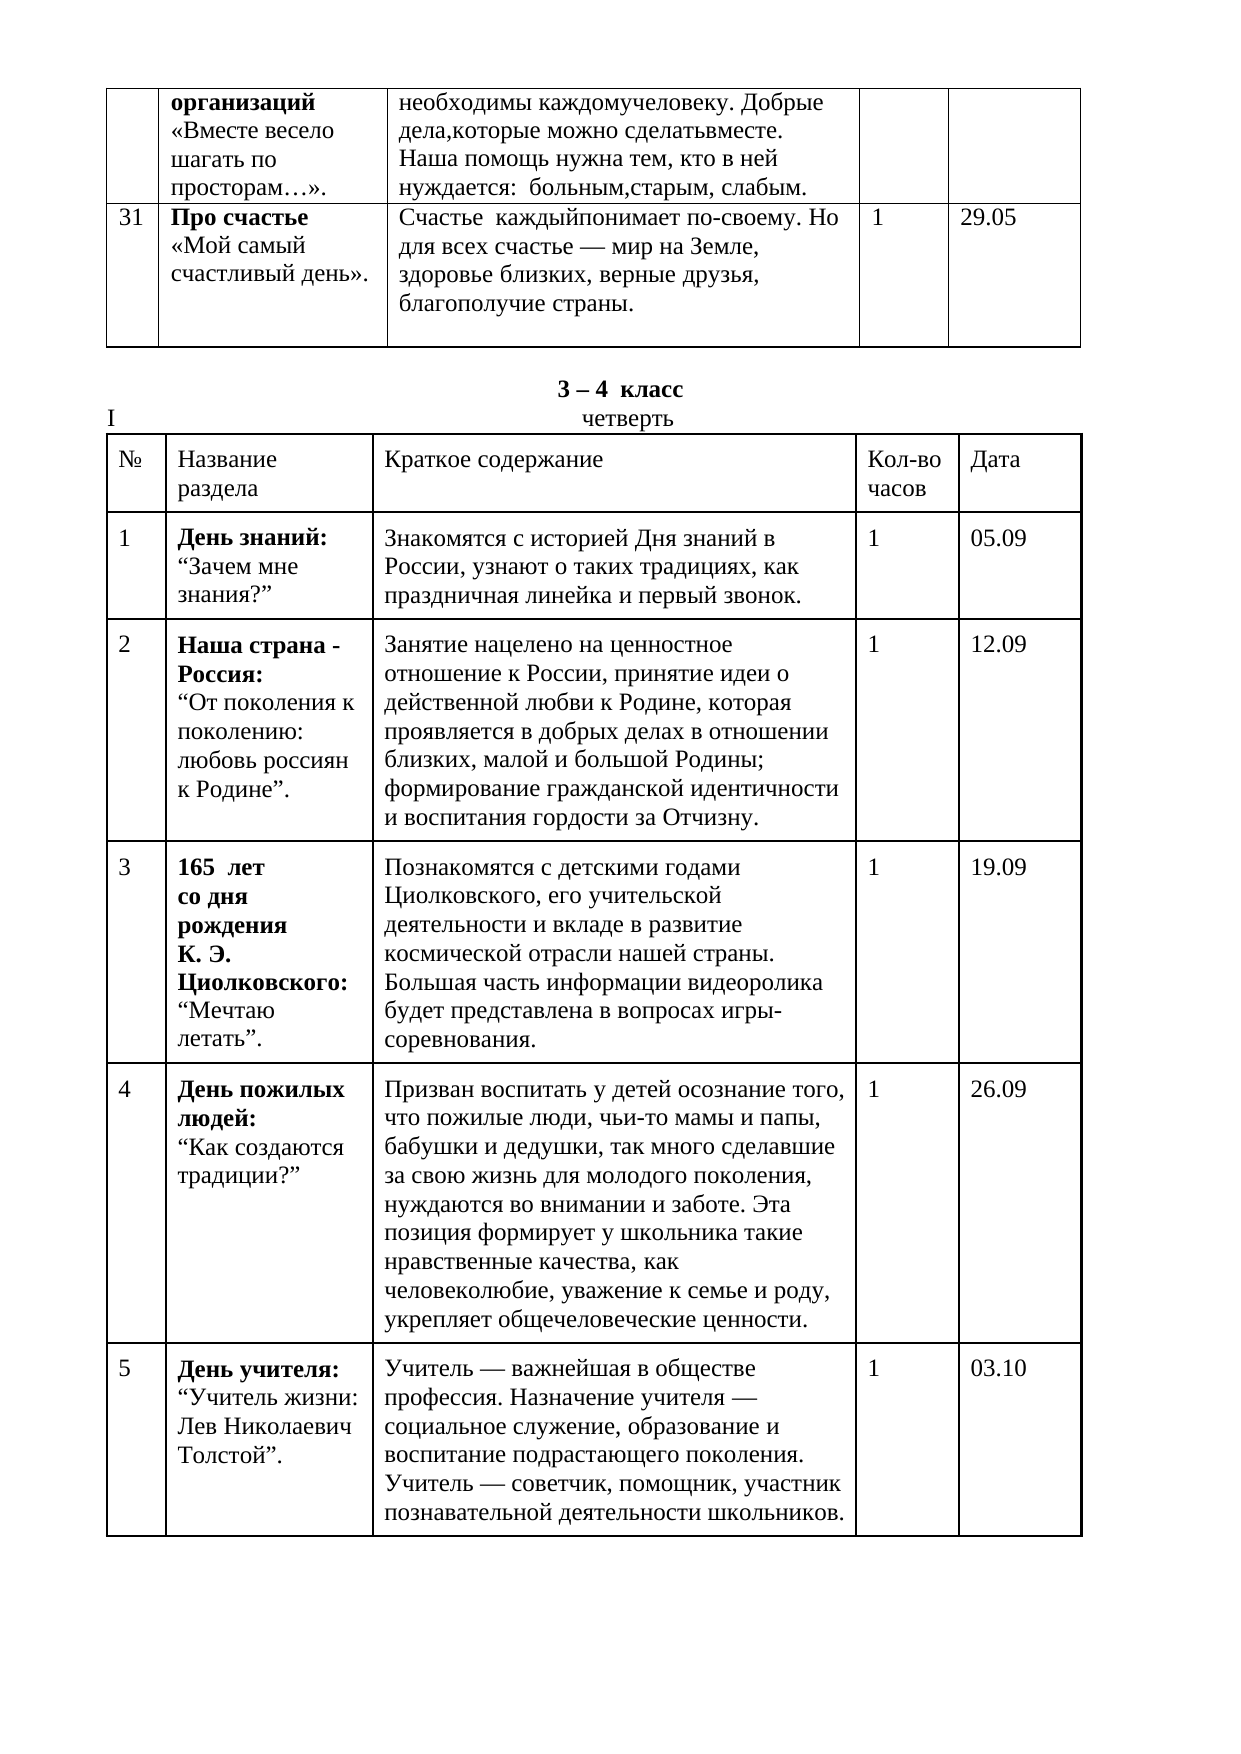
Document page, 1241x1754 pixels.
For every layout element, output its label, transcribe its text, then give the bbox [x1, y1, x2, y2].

table_cell 2 [108, 620, 165, 840]
table_cell Познакомятся с детскими годами Циолковского, его учительской деятельности и вкладе в развитие космической отрасли нашей страны. Большая часть информации видеоролика будет представлена в вопросах игры- соревнования. [374, 842, 855, 1062]
table_cell 12.09 [960, 620, 1080, 840]
text 3 – 4 класс [556, 375, 685, 403]
table_cell Наша страна - Россия: “От поколения к поколению: любовь россиян к Родине”. [167, 620, 372, 840]
table_cell Учитель — важнейшая в обществе профессия. Назначение учителя — социальное служение, образование и воспитание подрастающего поколения. Учитель — советчик, помощник, участник познавательной деятельности школьников. [374, 1344, 855, 1535]
table_header [949, 89, 1080, 202]
table_cell 3 [108, 842, 165, 1062]
table_cell 29.05 [949, 204, 1080, 346]
table_cell 1 [108, 513, 165, 618]
list четверть [107, 403, 1134, 432]
table_cell 1 [857, 1344, 958, 1535]
table_cell 31 [107, 204, 158, 346]
table_cell 165 лет со дня рождения К. Э. Циолковского: “Мечтаю летать”. [167, 842, 372, 1062]
table_header Название раздела [167, 435, 372, 511]
table_cell 1 [857, 1064, 958, 1342]
table_cell Про счастье «Мой самый счастливый день». [159, 204, 387, 346]
table_header Дата [960, 435, 1080, 511]
table_cell Знакомятся с историей Дня знаний в России, узнают о таких традициях, как праздничная линейка и первый звонок. [374, 513, 855, 618]
table_cell День знаний: “Зачем мне знания?” [167, 513, 372, 618]
table_cell День учителя: “Учитель жизни: Лев Николаевич Толстой”. [167, 1344, 372, 1535]
table_cell 03.10 [960, 1344, 1080, 1535]
table_cell Занятие нацелено на ценностное отношение к России, принятие идеи о действенной любви к Родине, которая проявляется в добрых делах в отношении близких, малой и большой Родины; формирование гражданской идентичности и воспитания гордости за Отчизну. [374, 620, 855, 840]
table_header Кол-во часов [857, 435, 958, 511]
table_cell 1 [857, 842, 958, 1062]
table_header [860, 89, 948, 202]
table_header необходимы каждомучеловеку. Добрые дела,которые можно сделатьвместе. Наша помощь нужна тем, кто в ней нуждается: больным,старым, слабым. [388, 89, 859, 202]
table_cell 05.09 [960, 513, 1080, 618]
table_header № [108, 435, 165, 511]
table_header организаций «Вместе весело шагать по просторам…». [159, 89, 387, 202]
table_cell 4 [108, 1064, 165, 1342]
table_cell 1 [860, 204, 948, 346]
table_cell Счастье каждыйпонимает по-своему. Но для всех счастье — мир на Земле, здоровье близких, верные друзья, благополучие страны. [388, 204, 859, 346]
table_header [107, 89, 158, 202]
table_cell 5 [108, 1344, 165, 1535]
table_header Краткое содержание [374, 435, 855, 511]
table_cell 1 [857, 513, 958, 618]
table_cell 1 [857, 620, 958, 840]
table_cell 26.09 [960, 1064, 1080, 1342]
table_cell День пожилых людей: “Как создаются традиции?” [167, 1064, 372, 1342]
table_cell 19.09 [960, 842, 1080, 1062]
table_cell Призван воспитать у детей осознание того, что пожилые люди, чьи-то мамы и папы, бабушки и дедушки, так много сделавшие за свою жизнь для молодого поколения, нуждаются во внимании и заботе. Эта позиция формирует у школьника такие нравственные качества, как человеколюбие, уважение к семье и роду, укрепляет общечеловеческие ценности. [374, 1064, 855, 1342]
